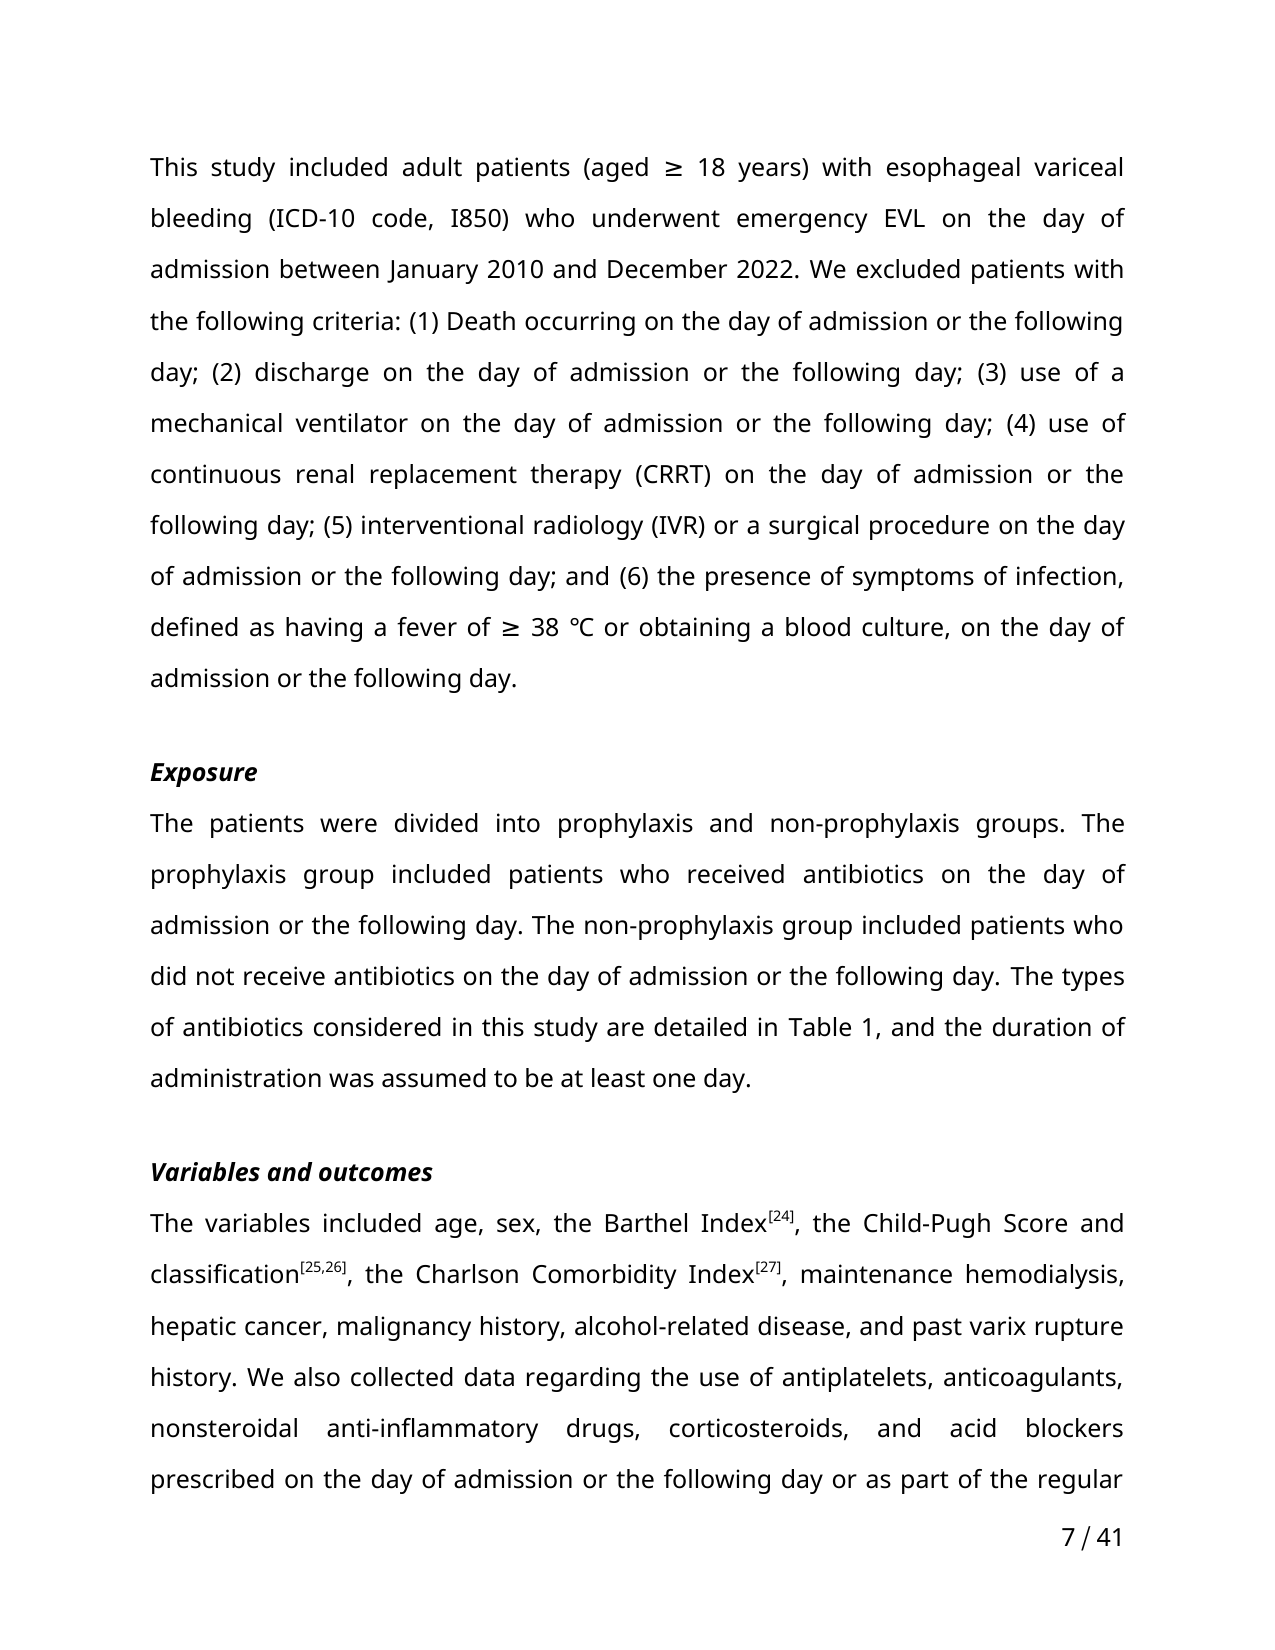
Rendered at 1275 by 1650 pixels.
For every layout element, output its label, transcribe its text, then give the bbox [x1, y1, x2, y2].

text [150, 1206, 1125, 1495]
text Exposure [150, 754, 1125, 789]
text This study included adult patients (aged ≥ 18 years) with esophageal variceal bleeding (ICD-10 code, I850) who underwent emergency EVL on the day of admission between January 2010 and December 2022. We excluded patients with the following criteria: (1) Death occurring on the day of admission or the following day; (2) discharge on the day of admission or the following day; (3) use of a mechanical ventilator on the day of admission or the following day; (4) use of continuous renal replacement therapy (CRRT) on the day of admission or the following day; (5) interventional radiology (IVR) or a surgical procedure on the day of admission or the following day; and (6) the presence of symptoms of infection, defined as having a fever of ≥ 38 ℃ or obtaining a blood culture, on the day of admission or the following day. [150, 150, 1125, 694]
text Variables and outcomes [150, 1155, 1125, 1189]
text The patients were divided into prophylaxis and non-prophylaxis groups. The prophylaxis group included patients who received antibiotics on the day of admission or the following day. The non-prophylaxis group included patients who did not receive antibiotics on the day of admission or the following day. The types of antibiotics considered in this study are detailed in Table 1, and the duration of administration was assumed to be at least one day. [150, 806, 1125, 1095]
